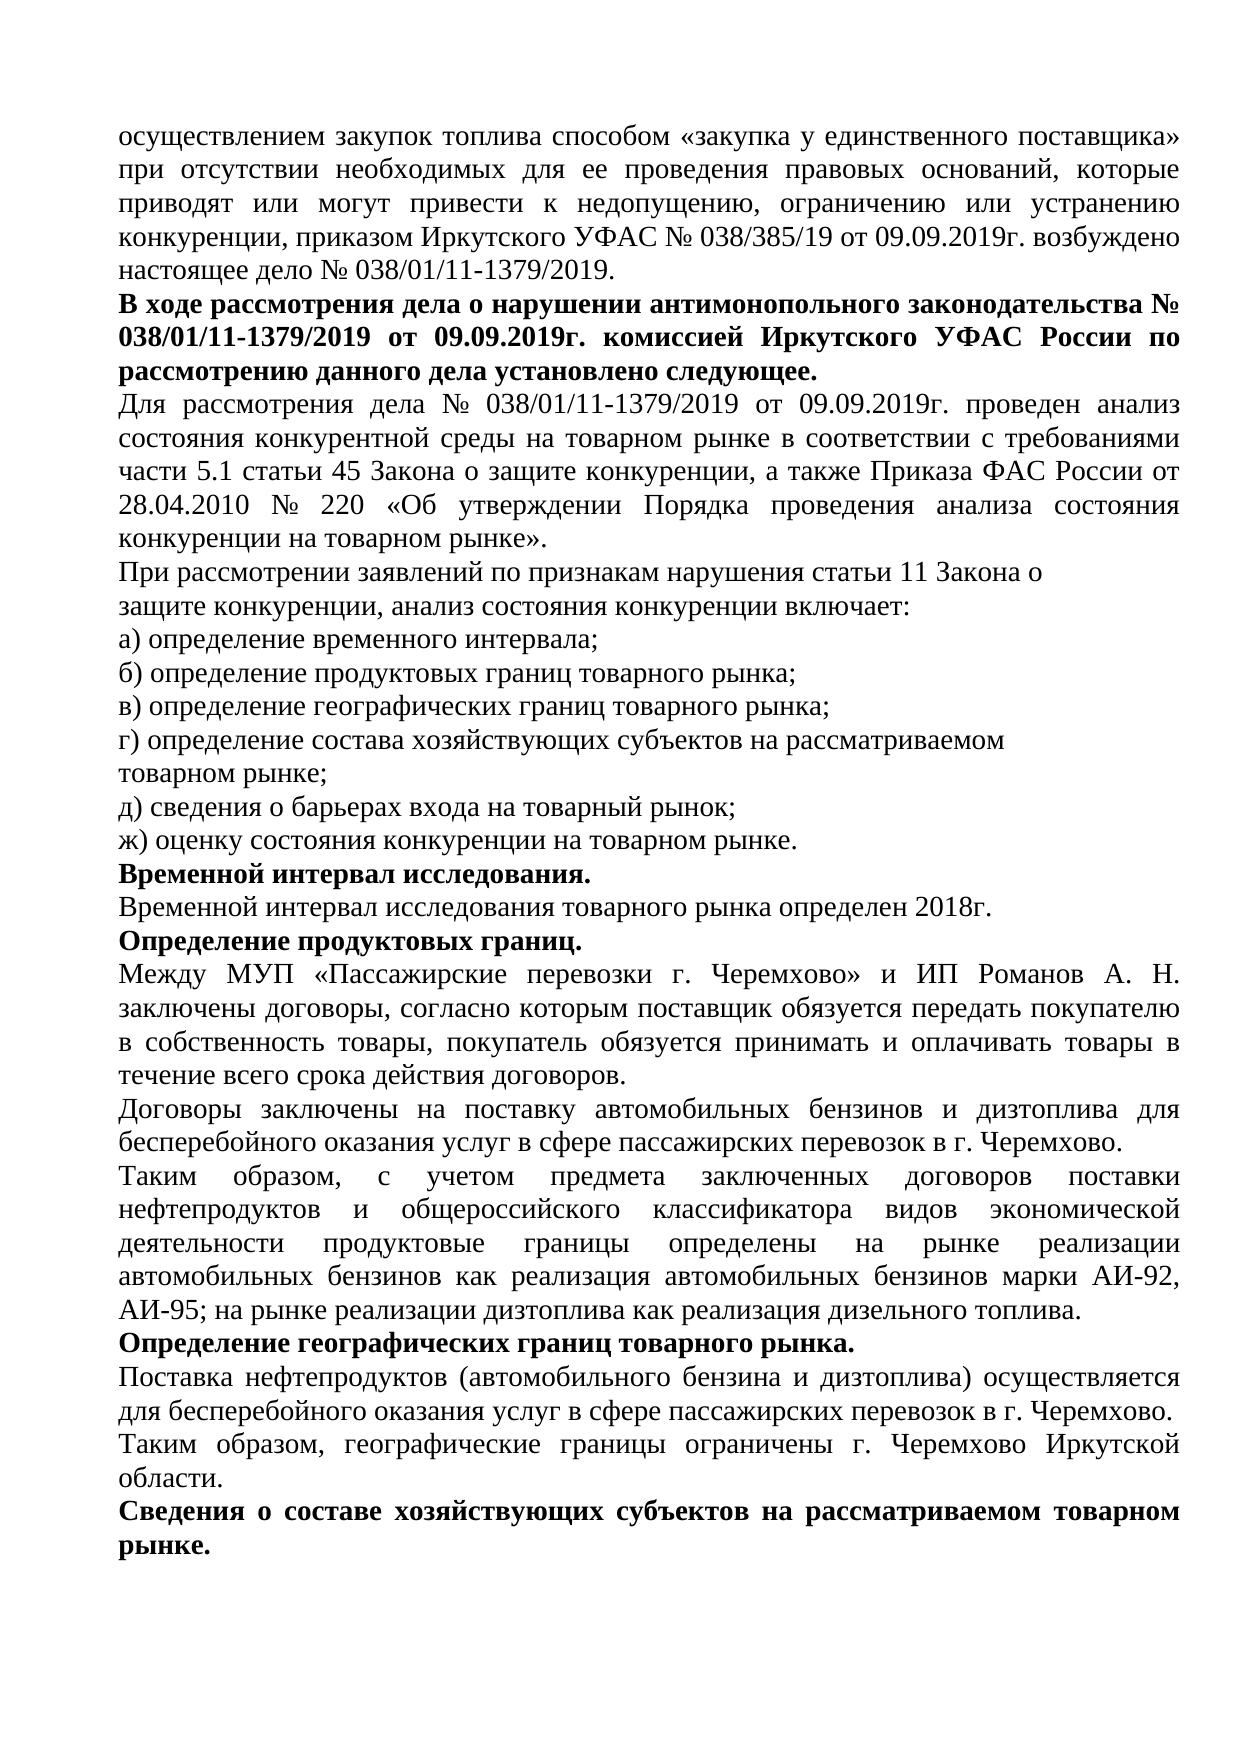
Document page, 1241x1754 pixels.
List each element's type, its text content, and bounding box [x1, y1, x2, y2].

text б) определение продуктовых границ товарного рынка; [118, 655, 1181, 688]
text Определение продуктовых границ. [118, 923, 1181, 957]
text д) сведения о барьерах входа на товарный рынок; [118, 789, 1181, 822]
text Сведения о составе хозяйствующих субъектов на рассматриваемом товарном рынке. [118, 1493, 1181, 1560]
text Между МУП «Пассажирские перевозки г. Черемхово» и ИП Романов А. Н. заключены договоры, согласно которым поставщик обязуется передать покупателю в собственность товары, покупатель обязуется принимать и оплачивать товары в течение всего срока действия договоров. [118, 957, 1181, 1091]
text ж) оценку состояния конкуренции на товарном рынке. [118, 822, 1181, 856]
text товарном рынке; [118, 755, 1181, 789]
text защите конкуренции, анализ состояния конкуренции включает: [118, 588, 1181, 621]
text Для рассмотрения дела № 038/01/11-1379/2019 от 09.09.2019г. проведен анализ состояния конкурентной среды на товарном рынке в соответствии с требованиями части 5.1 статьи 45 Закона о защите конкуренции, а также Приказа ФАС России от 28.04.2010 № 220 «Об утверждении Порядка проведения анализа состояния конкуренции на товарном рынке». [118, 386, 1181, 554]
text Определение географических границ товарного рынка. [118, 1326, 1181, 1359]
text Таким образом, с учетом предмета заключенных договоров поставки нефтепродуктов и общероссийского классификатора видов экономической деятельности продуктовые границы определены на рынке реализации автомобильных бензинов как реализация автомобильных бензинов марки АИ-92, АИ-95; на рынке реализации дизтоплива как реализация дизельного топлива. [118, 1158, 1181, 1326]
text Временной интервал исследования товарного рынка определен 2018г. [118, 889, 1181, 923]
text в) определение географических границ товарного рынка; [118, 688, 1181, 722]
text При рассмотрении заявлений по признакам нарушения статьи 11 Закона о [118, 554, 1181, 588]
text Договоры заключены на поставку автомобильных бензинов и дизтоплива для бесперебойного оказания услуг в сфере пассажирских перевозок в г. Черемхово. [118, 1091, 1181, 1158]
text В ходе рассмотрения дела о нарушении антимонопольного законодательства № 038/01/11-1379/2019 от 09.09.2019г. комиссией Иркутского УФАС России по рассмотрению данного дела установлено следующее. [118, 286, 1181, 386]
text а) определение временного интервала; [118, 621, 1181, 655]
text Поставка нефтепродуктов (автомобильного бензина и дизтоплива) осуществляется для бесперебойного оказания услуг в сфере пассажирских перевозок в г. Черемхово. [118, 1359, 1181, 1426]
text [118, 118, 1181, 286]
text Таким образом, географические границы ограничены г. Черемхово Иркутской области. [118, 1426, 1181, 1493]
text Временной интервал исследования. [118, 856, 1181, 889]
text г) определение состава хозяйствующих субъектов на рассматриваемом [118, 722, 1181, 755]
